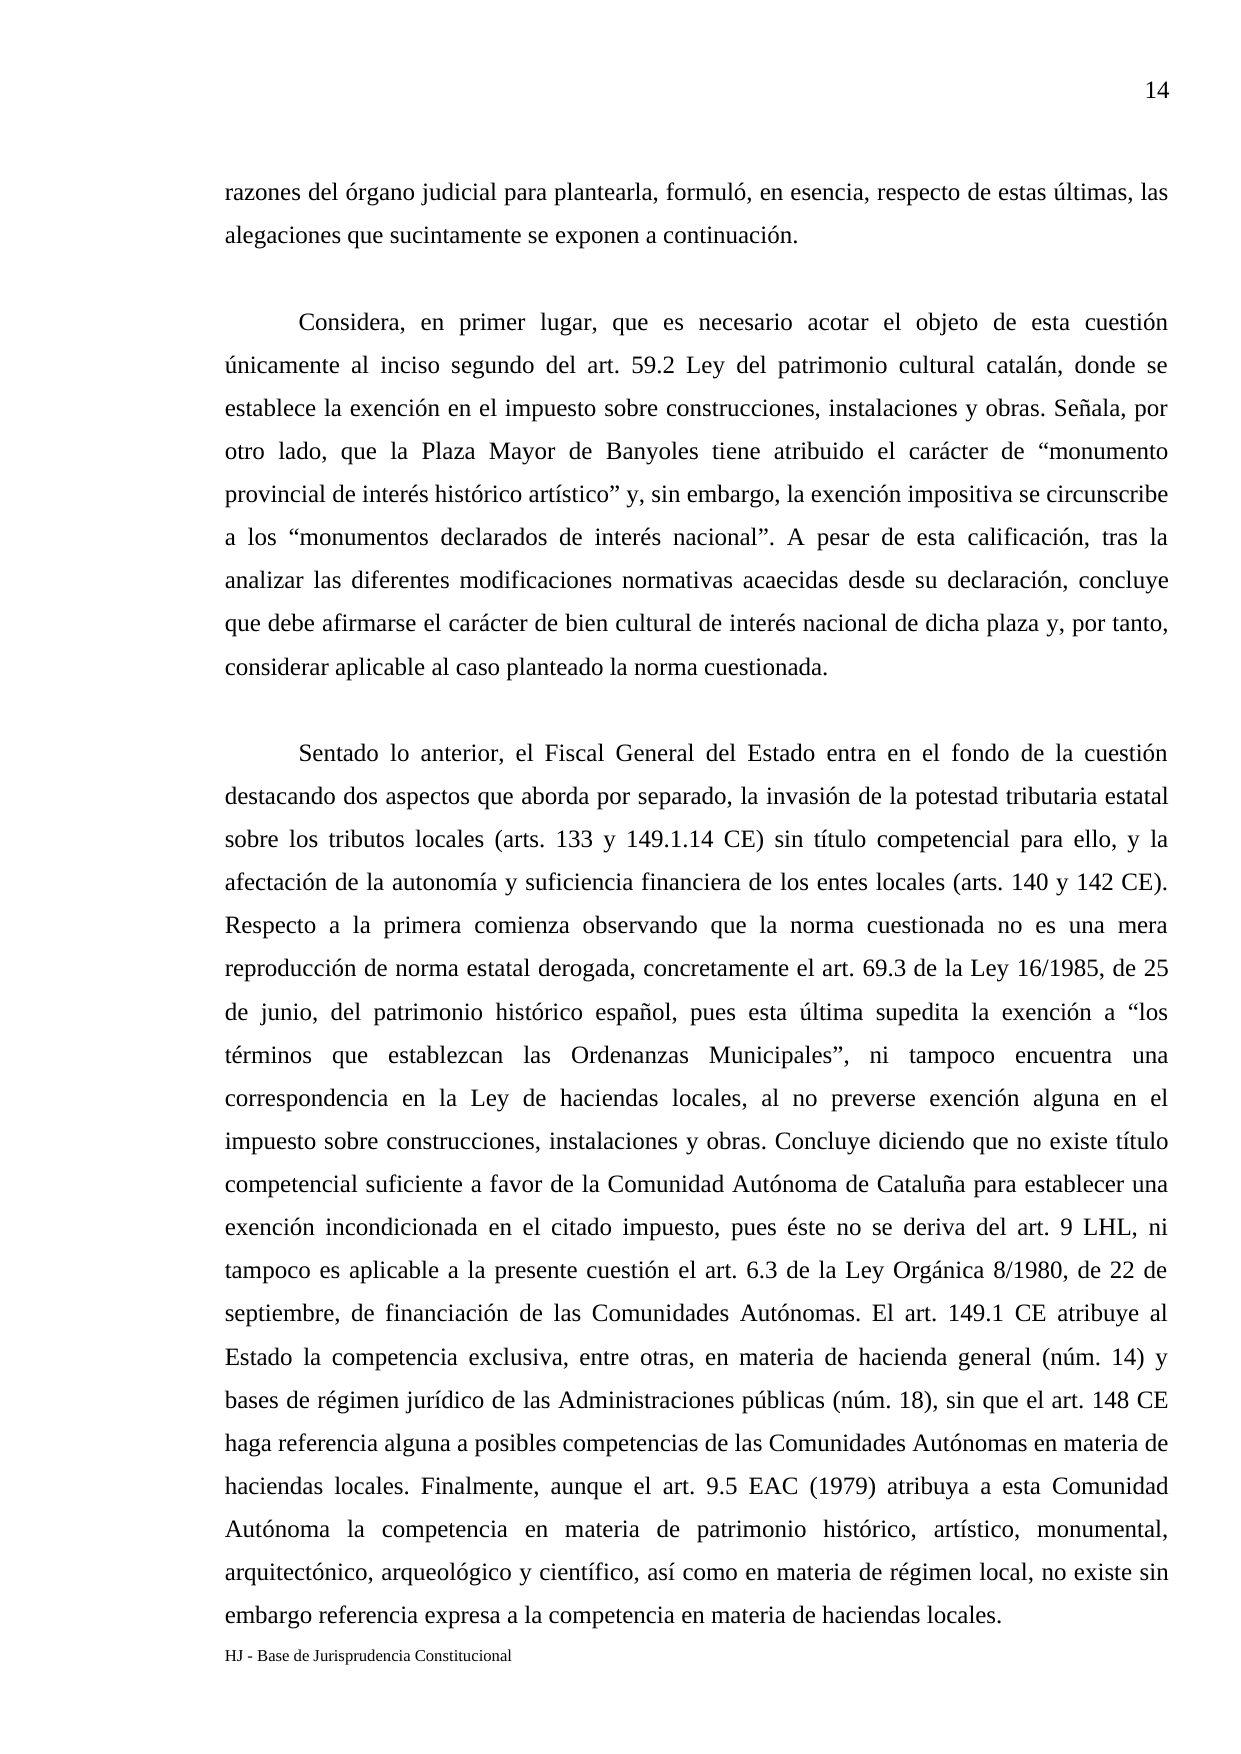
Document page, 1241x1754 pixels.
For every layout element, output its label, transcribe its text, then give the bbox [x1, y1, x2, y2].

text Sentado lo anterior, el Fiscal General del Estado entra en el fondo de la cuestión destacando dos aspectos que aborda por separado, la invasión de la potestad tributaria estatal sobre los tributos locales (arts. 133 y 149.1.14 CE) sin título competencial para ello, y la afectación de la autonomía y suficiencia financiera de los entes locales (arts. 140 y 142 CE). Respecto a la primera comienza observando que la norma cuestionada no es una mera reproducción de norma estatal derogada, concretamente el art. 69.3 de la Ley 16/1985, de 25 de junio, del patrimonio histórico español, pues esta última supedita la exención a “los términos que establezcan las Ordenanzas Municipales”, ni tampoco encuentra una correspondencia en la Ley de haciendas locales, al no preverse exención alguna en el impuesto sobre construcciones, instalaciones y obras. Concluye diciendo que no existe título competencial suficiente a favor de la Comunidad Autónoma de Cataluña para establecer una exención incondicionada en el citado impuesto, pues éste no se deriva del art. 9 LHL, ni tampoco es aplicable a la presente cuestión el art. 6.3 de la Ley Orgánica 8/1980, de 22 de septiembre, de financiación de las Comunidades Autónomas. El art. 149.1 CE atribuye al Estado la competencia exclusiva, entre otras, en materia de hacienda general (núm. 14) y bases de régimen jurídico de las Administraciones públicas (núm. 18), sin que el art. 148 CE haga referencia alguna a posibles competencias de las Comunidades Autónomas en materia de haciendas locales. Finalmente, aunque el art. 9.5 EAC (1979) atribuya a esta Comunidad Autónoma la competencia en materia de patrimonio histórico, artístico, monumental, arquitectónico, arqueológico y científico, así como en materia de régimen local, no existe sin embargo referencia expresa a la competencia en materia de haciendas locales. [224, 738, 1169, 1629]
text Considera, en primer lugar, que es necesario acotar el objeto de esta cuestión únicamente al inciso segundo del art. 59.2 Ley del patrimonio cultural catalán, donde se establece la exención en el impuesto sobre construcciones, instalaciones y obras. Señala, por otro lado, que la Plaza Mayor de Banyoles tiene atribuido el carácter de “monumento provincial de interés histórico artístico” y, sin embargo, la exención impositiva se circunscribe a los “monumentos declarados de interés nacional”. A pesar de esta calificación, tras la analizar las diferentes modificaciones normativas acaecidas desde su declaración, concluye que debe afirmarse el carácter de bien cultural de interés nacional de dicha plaza y, por tanto, considerar aplicable al caso planteado la norma cuestionada. [224, 307, 1169, 680]
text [224, 177, 1169, 249]
